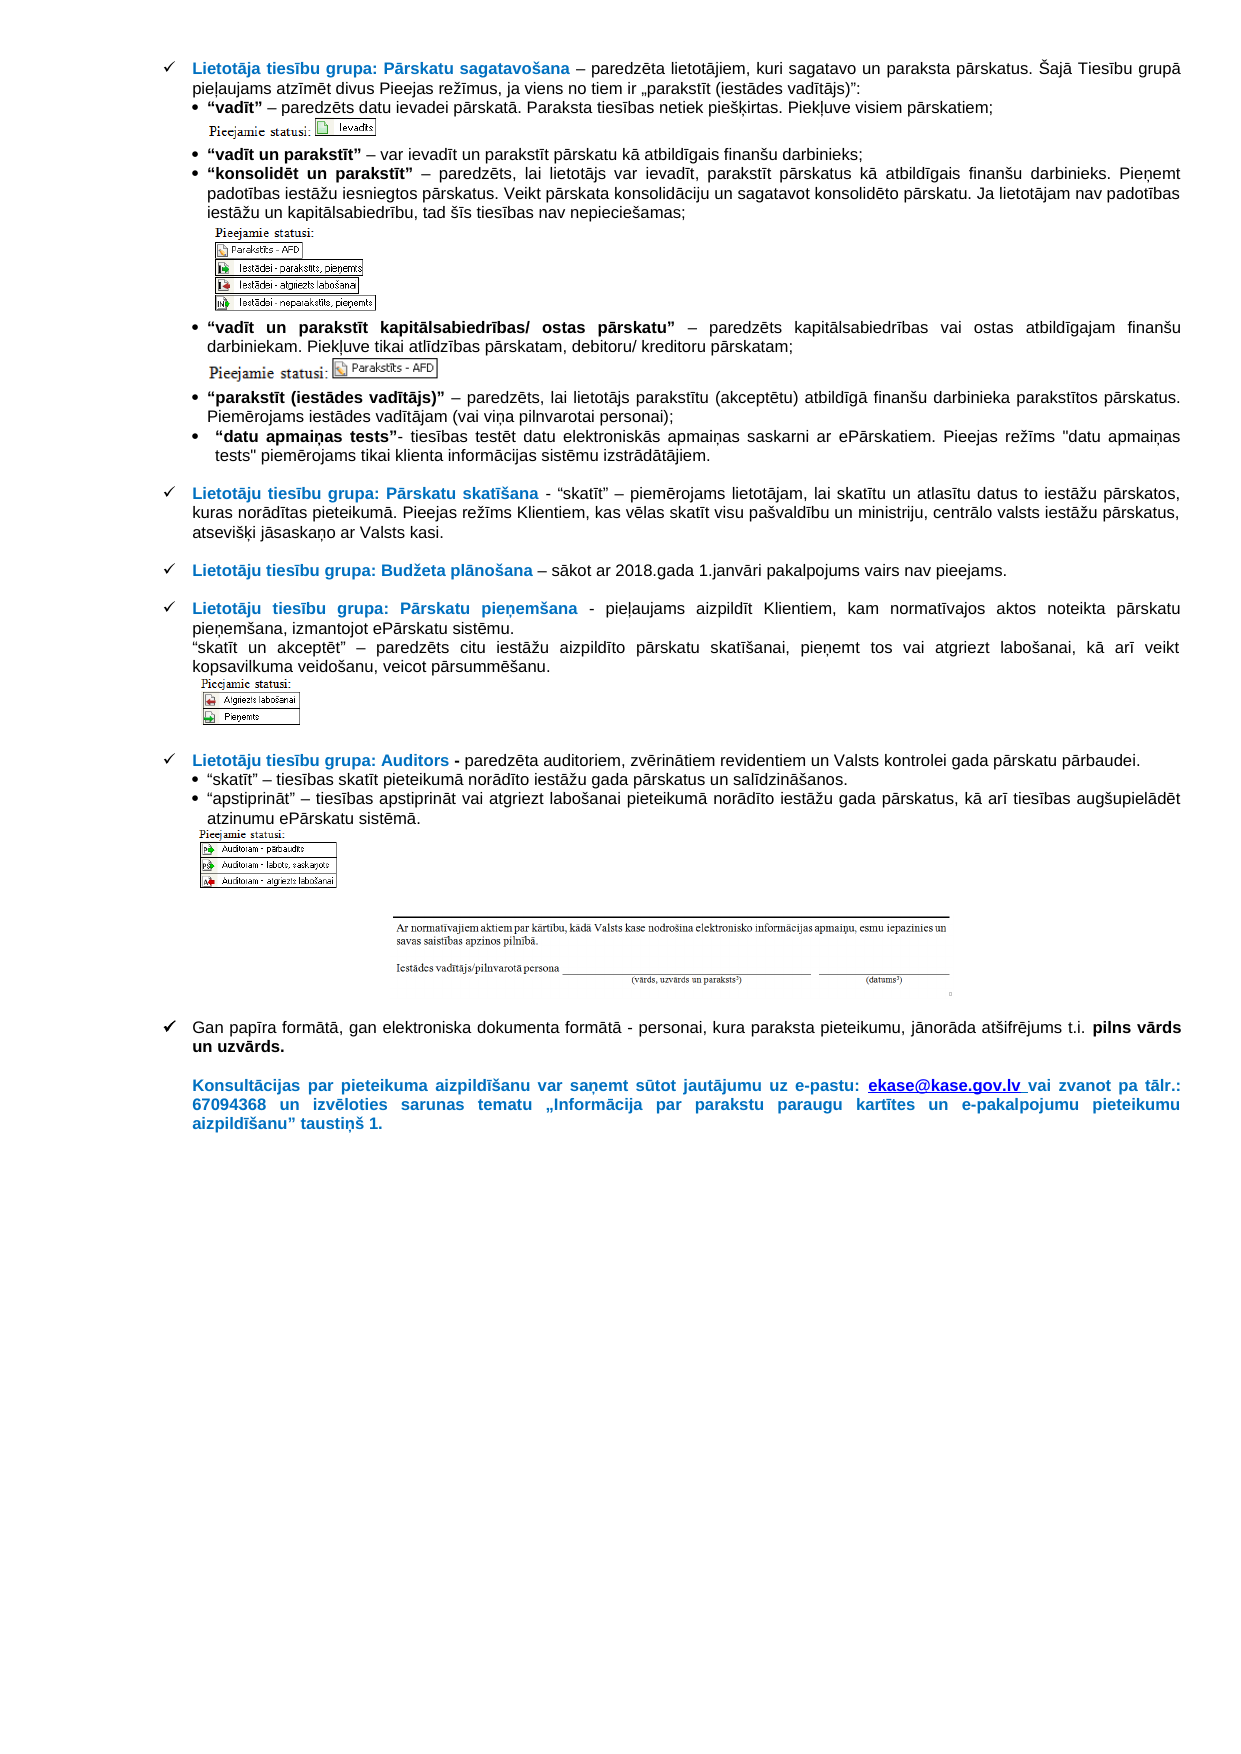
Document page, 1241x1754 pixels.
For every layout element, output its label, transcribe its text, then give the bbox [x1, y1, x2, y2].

list Lietotāja tiesību grupa: Pārskatu sagatavošana – paredzēta lietotājiem, kuri sagatavo un paraksta pārskatus. Šajā Tiesību grupā pieļaujams atzīmēt divus Pieejas režīmus, ja viens no tiem ir „parakstīt (iestādes vadītājs)”: [162, 59, 1181, 98]
list “vadīt un parakstīt kapitālsabiedrības/ ostas pārskatu” – paredzēts kapitālsabiedrības vai ostas atbildīgajam finanšu darbiniekam. Piekļuve tikai atlīdzības pārskatam, debitoru/ kreditoru pārskatam; [192, 318, 1181, 356]
list “skatīt” – tiesības skatīt pieteikumā norādīto iestāžu gada pārskatus un salīdzināšanos. [192, 770, 1181, 789]
list “parakstīt (iestādes vadītājs)” – paredzēts, lai lietotājs parakstītu (akceptētu) atbildīgā finanšu darbinieka parakstītos pārskatus. Piemērojams iestādes vadītājam (vai viņa pilnvarotai personai); [192, 388, 1181, 426]
picture [206, 116, 384, 145]
list Gan papīra formātā, gan elektroniska dokumenta formātā - personai, kura paraksta pieteikumu, jānorāda atšifrējums t.i. pilns vārds un uzvārds. [162, 1018, 1181, 1056]
list “konsolidēt un parakstīt” – paredzēts, lai lietotājs var ievadīt, parakstīt pārskatus kā atbildīgais finanšu darbinieks. Pieņemt padotības iestāžu iesniegtos pārskatus. Veikt pārskata konsolidāciju un sagatavot konsolidēto pārskatu. Ja lietotājam nav padotības iestāžu un kapitālsabiedrību, tad šīs tiesības nav nepieciešamas; [192, 164, 1181, 222]
picture [389, 914, 954, 999]
picture [192, 676, 311, 732]
list “datu apmaiņas tests”- tiesības testēt datu elektroniskās apmaiņas saskarni ar ePārskatiem. Pieejas režīms "datu apmaiņas tests" piemērojams tikai klienta informācijas sistēmu izstrādātājiem. [192, 426, 1181, 465]
list Konsultācijas par pieteikuma aizpildīšanu var saņemt sūtot jautājumu uz e-pastu: ekase@kase.gov.lv vai zvanot pa tālr.: 67094368 un izvēloties sarunas tematu „Informācija par parakstu paraugu kartītes un e-pakalpojumu pieteikumu aizpildīšanu” taustiņš 1. [192, 1075, 1181, 1133]
list Lietotāju tiesību grupa: Pārskatu skatīšana - “skatīt” – piemērojams lietotājam, lai skatītu un atlasītu datus to iestāžu pārskatos, kuras norādītas pieteikumā. Pieejas režīms Klientiem, kas vēlas skatīt visu pašvaldību un ministriju, centrālo valsts iestāžu pārskatus, atsevišķi jāsaskaņo ar Valsts kasi. [162, 484, 1181, 542]
picture [192, 827, 343, 893]
list “vadīt un parakstīt” – var ievadīt un parakstīt pārskatu kā atbildīgais finanšu darbinieks; [192, 145, 1181, 164]
list “vadīt” – paredzēts datu ievadei pārskatā. Paraksta tiesības netiek piešķirtas. Piekļuve visiem pārskatiem; [192, 98, 1181, 117]
list Lietotāju tiesību grupa: Budžeta plānošana – sākot ar 2018.gada 1.janvāri pakalpojums vairs nav pieejams. [162, 561, 1181, 580]
list Lietotāju tiesību grupa: Pārskatu pieņemšana - pieļaujams aizpildīt Klientiem, kam normatīvajos aktos noteikta pārskatu pieņemšana, izmantojot ePārskatu sistēmu. [162, 599, 1181, 638]
picture [206, 221, 384, 318]
list “apstiprināt” – tiesības apstiprināt vai atgriezt labošanai pieteikumā norādīto iestāžu gada pārskatus, kā arī tiesības augšupielādēt atzinumu ePārskatu sistēmā. [192, 789, 1181, 828]
list Lietotāju tiesību grupa: Auditors - paredzēta auditoriem, zvērinātiem revidentiem un Valsts kontrolei gada pārskatu pārbaudei. [162, 751, 1181, 770]
list “skatīt un akceptēt” – paredzēts citu iestāžu aizpildīto pārskatu skatīšanai, pieņemt tos vai atgriezt labošanai, kā arī veikt kopsavilkuma veidošanu, veicot pārsummēšanu. [192, 638, 1181, 676]
picture [206, 356, 444, 388]
